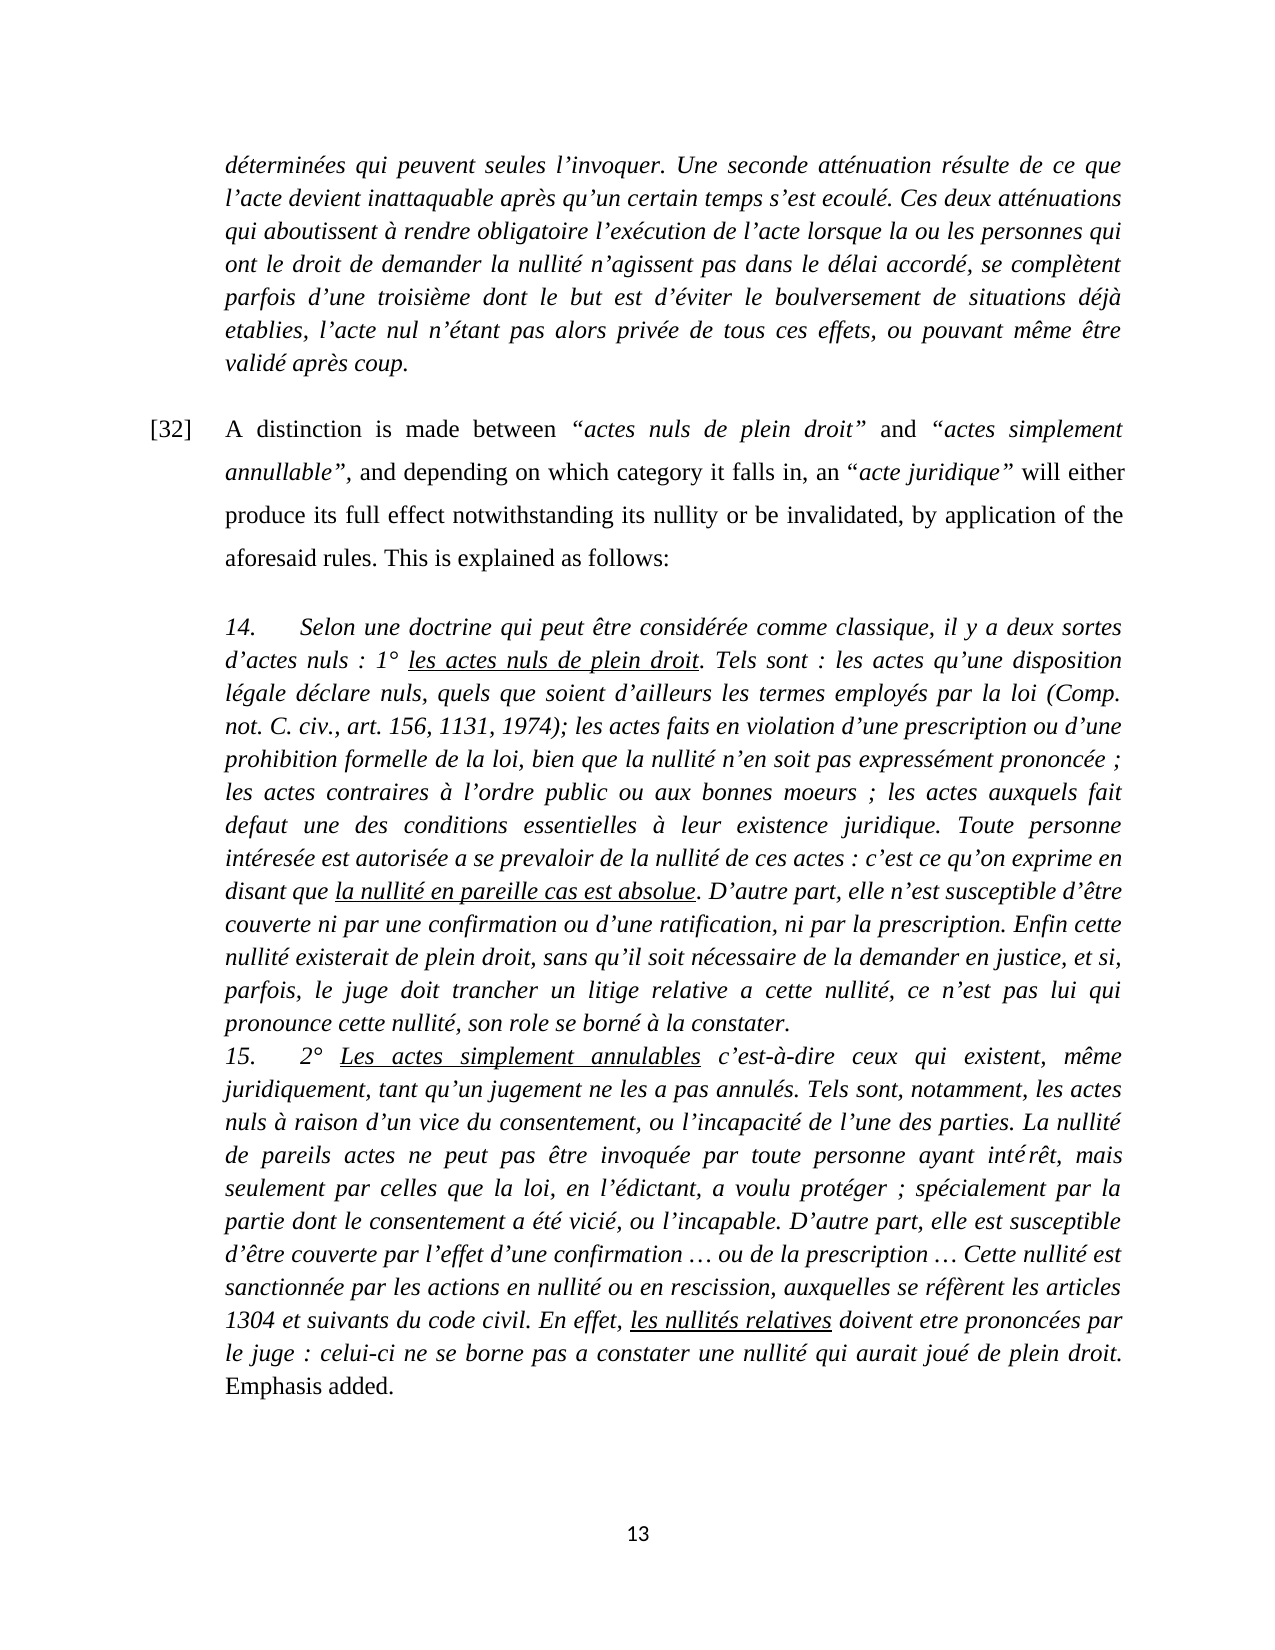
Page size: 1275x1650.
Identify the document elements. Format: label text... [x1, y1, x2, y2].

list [225, 150, 1125, 377]
list Selon une doctrine qui peut être considérée comme classique, il y a deux sortes d’actes nuls : 1° les actes nuls de plein droit. Tels sont : les actes qu’une disposition légale déclare nuls, quels que soient d’ailleurs les termes employés par la loi (Comp. not. C. civ., art. 156, 1131, 1974); les actes faits en violation d’une prescription ou d’une prohibition formelle de la loi, bien que la nullité n’en soit pas expressément prononcée ; les actes contraires à l’ordre public ou aux bonnes moeurs ; les actes auxquels fait defaut une des conditions essentielles à leur existence juridique. Toute personne intéresée est autorisée a se prevaloir de la nullité de ces actes : c’est ce qu’on exprime en disant que la nullité en pareille cas est absolue. D’autre part, elle n’est susceptible d’être couverte ni par une confirmation ou d’une ratification, ni par la prescription. Enfin cette nullité existerait de plein droit, sans qu’il soit nécessaire de la demander en justice, et si, parfois, le juge doit trancher un litige relative a cette nullité, ce n’est pas lui qui pronounce cette nullité, son role se borné à la constater. [225, 612, 1125, 1037]
text A distinction is made between “actes nuls de plein droit” and “actes simplement annullable”, and depending on which category it falls in, an “acte juridique” will either produce its full effect notwithstanding its nullity or be invalidated, by application of the aforesaid rules. This is explained as follows: [150, 414, 1125, 572]
list 2° Les actes simplement annulables c’est-à-dire ceux qui existent, même juridiquement, tant qu’un jugement ne les a pas annulés. Tels sont, notamment, les actes nuls à raison d’un vice du consentement, ou l’incapacité de l’une des parties. La nullité de pareils actes ne peut pas être invoquée par toute personne ayant intrêt, mais seulement par celles que la loi, en l’édictant, a voulu protéger ; spécialement par la partie dont le consentement a été vicié, ou l’incapable. D’autre part, elle est susceptible d’être couverte par l’effet d’une confirmation … ou de la prescription … Cette nullité est sanctionnée par les actions en nullité ou en rescission, auxquelles se réfèrent les articles 1304 et suivants du code civil. En effet, les nullités relatives doivent etre prononcées par le juge : celui-ci ne se borne pas a constater une nullité qui aurait joué de plein droit. Emphasis added. [225, 1041, 1125, 1400]
